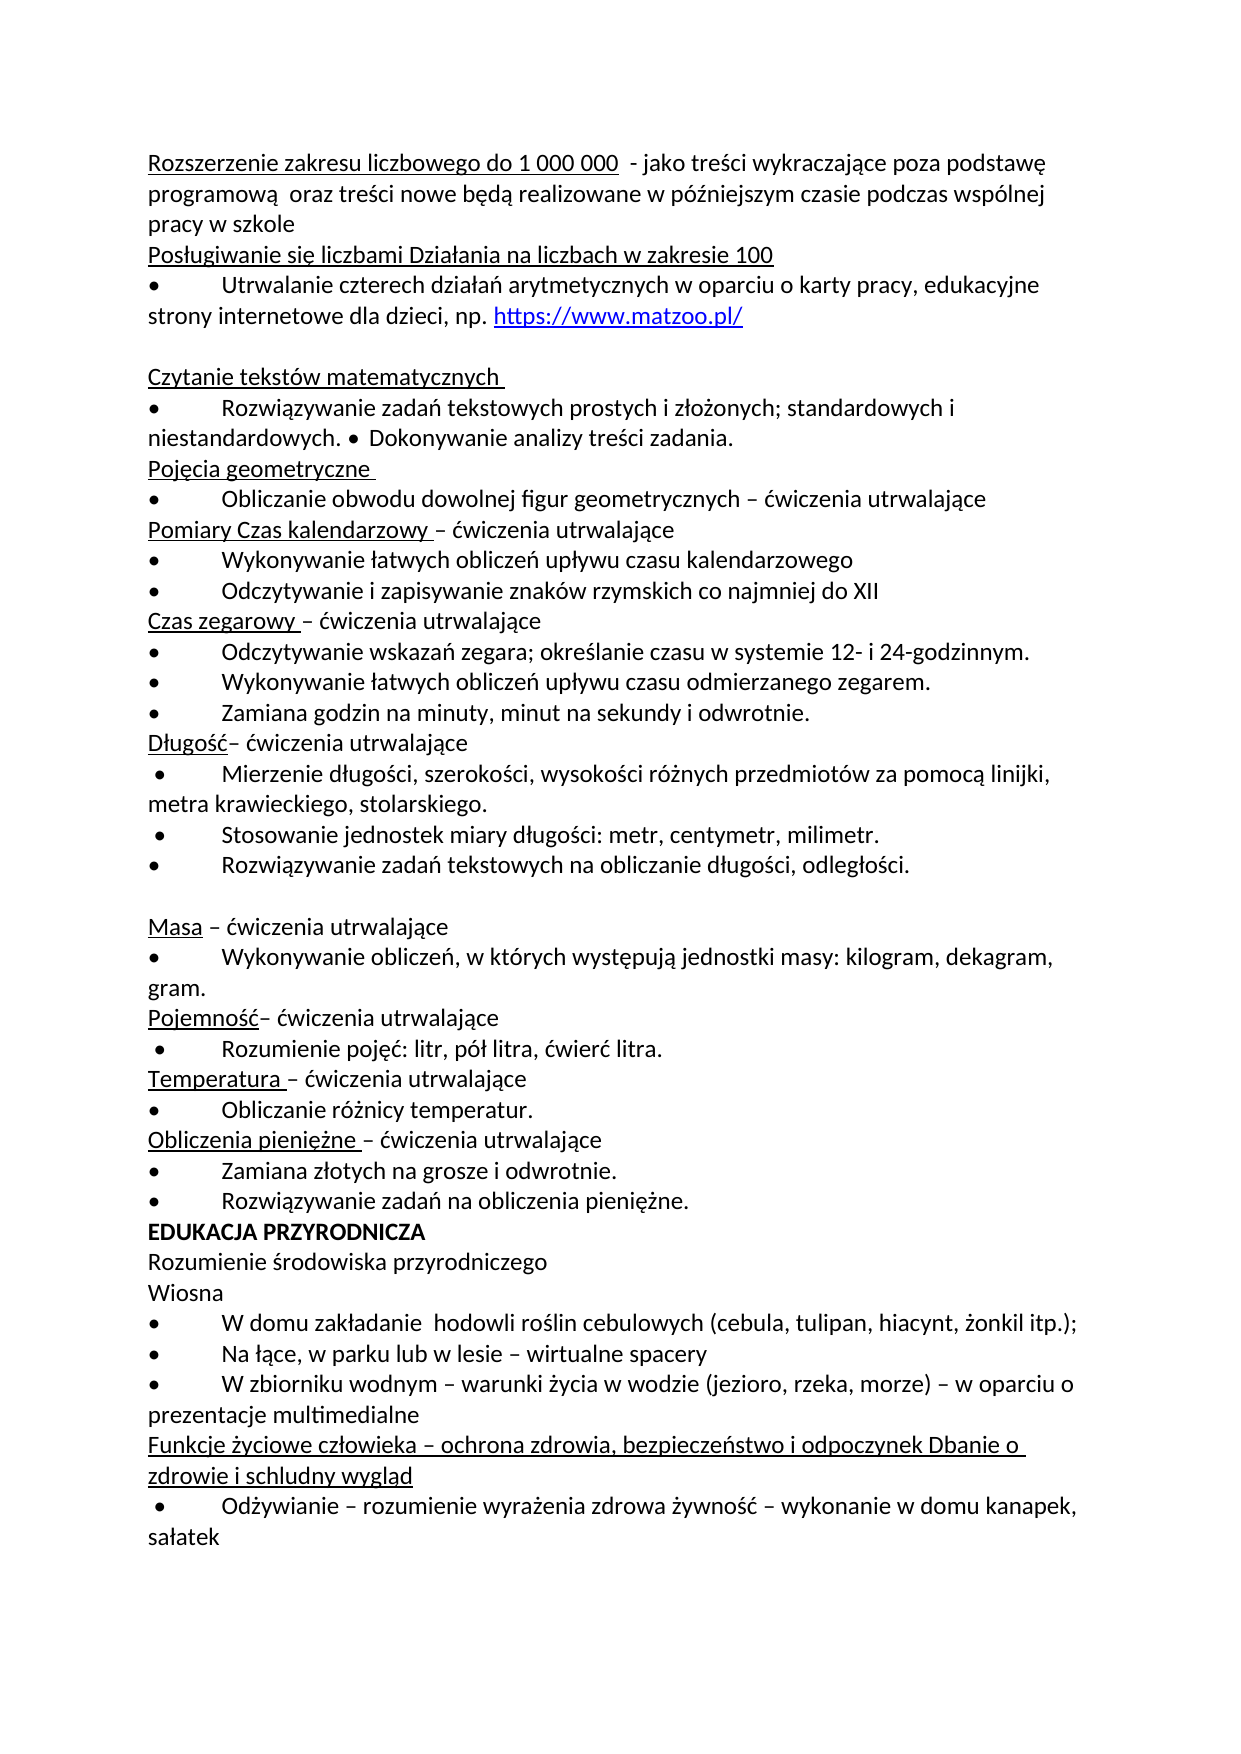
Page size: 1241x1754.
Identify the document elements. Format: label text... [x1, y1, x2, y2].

text • Utrwalanie czterech działań arytmetycznych w oparciu o karty pracy, edukacyjne strony internetowe dla dzieci, np. https://www.matzoo.pl/ [148, 270, 1093, 331]
text • Rozwiązywanie zadań tekstowych prostych i złożonych; standardowych i niestandardowych. • Dokonywanie analizy treści zadania. [148, 392, 1093, 453]
text Czytanie tekstów matematycznych [148, 361, 1093, 392]
text Rozszerzenie zakresu liczbowego do 1 000 000 - jako treści wykraczające poza podstawę programową oraz treści nowe będą realizowane w późniejszym czasie podczas wspólnej pracy w szkole [148, 148, 1093, 239]
text • W zbiorniku wodnym – warunki życia w wodzie (jezioro, rzeka, morze) – w oparciu o prezentacje multimedialne [148, 1368, 1093, 1429]
text Temperatura – ćwiczenia utrwalające [148, 1063, 1093, 1094]
text • Odżywianie – rozumienie wyrażenia zdrowa żywność – wykonanie w domu kanapek, sałatek [148, 1491, 1093, 1552]
text • Wykonywanie łatwych obliczeń upływu czasu kalendarzowego [148, 544, 1093, 575]
text • Na łące, w parku lub w lesie – wirtualne spacery [148, 1338, 1093, 1368]
text Pomiary Czas kalendarzowy – ćwiczenia utrwalające [148, 514, 1093, 544]
text • Wykonywanie łatwych obliczeń upływu czasu odmierzanego zegarem. [148, 666, 1093, 697]
text Obliczenia pieniężne – ćwiczenia utrwalające [148, 1124, 1093, 1155]
text Pojemność– ćwiczenia utrwalające [148, 1002, 1093, 1033]
text • Rozwiązywanie zadań na obliczenia pieniężne. [148, 1185, 1093, 1216]
text EDUKACJA PRZYRODNICZA [148, 1216, 1093, 1246]
text Posługiwanie się liczbami Działania na liczbach w zakresie 100 [148, 239, 1093, 270]
text Funkcje życiowe człowieka – ochrona zdrowia, bezpieczeństwo i odpoczynek Dbanie o zdrowie i schludny wygląd [148, 1429, 1093, 1491]
text Długość– ćwiczenia utrwalające [148, 727, 1093, 758]
text • Obliczanie różnicy temperatur. [148, 1094, 1093, 1124]
text Czas zegarowy – ćwiczenia utrwalające [148, 605, 1093, 636]
text • Wykonywanie obliczeń, w których występują jednostki masy: kilogram, dekagram, gram. [148, 941, 1093, 1002]
text • Odczytywanie i zapisywanie znaków rzymskich co najmniej do XII [148, 575, 1093, 605]
text Pojęcia geometryczne [148, 453, 1093, 483]
text • Rozwiązywanie zadań tekstowych na obliczanie długości, odległości. [148, 849, 1093, 880]
text • Odczytywanie wskazań zegara; określanie czasu w systemie 12- i 24-godzinnym. [148, 636, 1093, 666]
text Masa – ćwiczenia utrwalające [148, 911, 1093, 941]
text • Obliczanie obwodu dowolnej figur geometrycznych – ćwiczenia utrwalające [148, 483, 1093, 514]
text • W domu zakładanie hodowli roślin cebulowych (cebula, tulipan, hiacynt, żonkil itp.); [148, 1307, 1093, 1338]
text • Zamiana godzin na minuty, minut na sekundy i odwrotnie. [148, 697, 1093, 727]
text • Mierzenie długości, szerokości, wysokości różnych przedmiotów za pomocą linijki, metra krawieckiego, stolarskiego. [148, 758, 1093, 819]
text • Zamiana złotych na grosze i odwrotnie. [148, 1155, 1093, 1185]
text Rozumienie środowiska przyrodniczego [148, 1246, 1093, 1277]
text • Rozumienie pojęć: litr, pół litra, ćwierć litra. [148, 1033, 1093, 1063]
text • Stosowanie jednostek miary długości: metr, centymetr, milimetr. [148, 819, 1093, 849]
text Wiosna [148, 1277, 1093, 1307]
